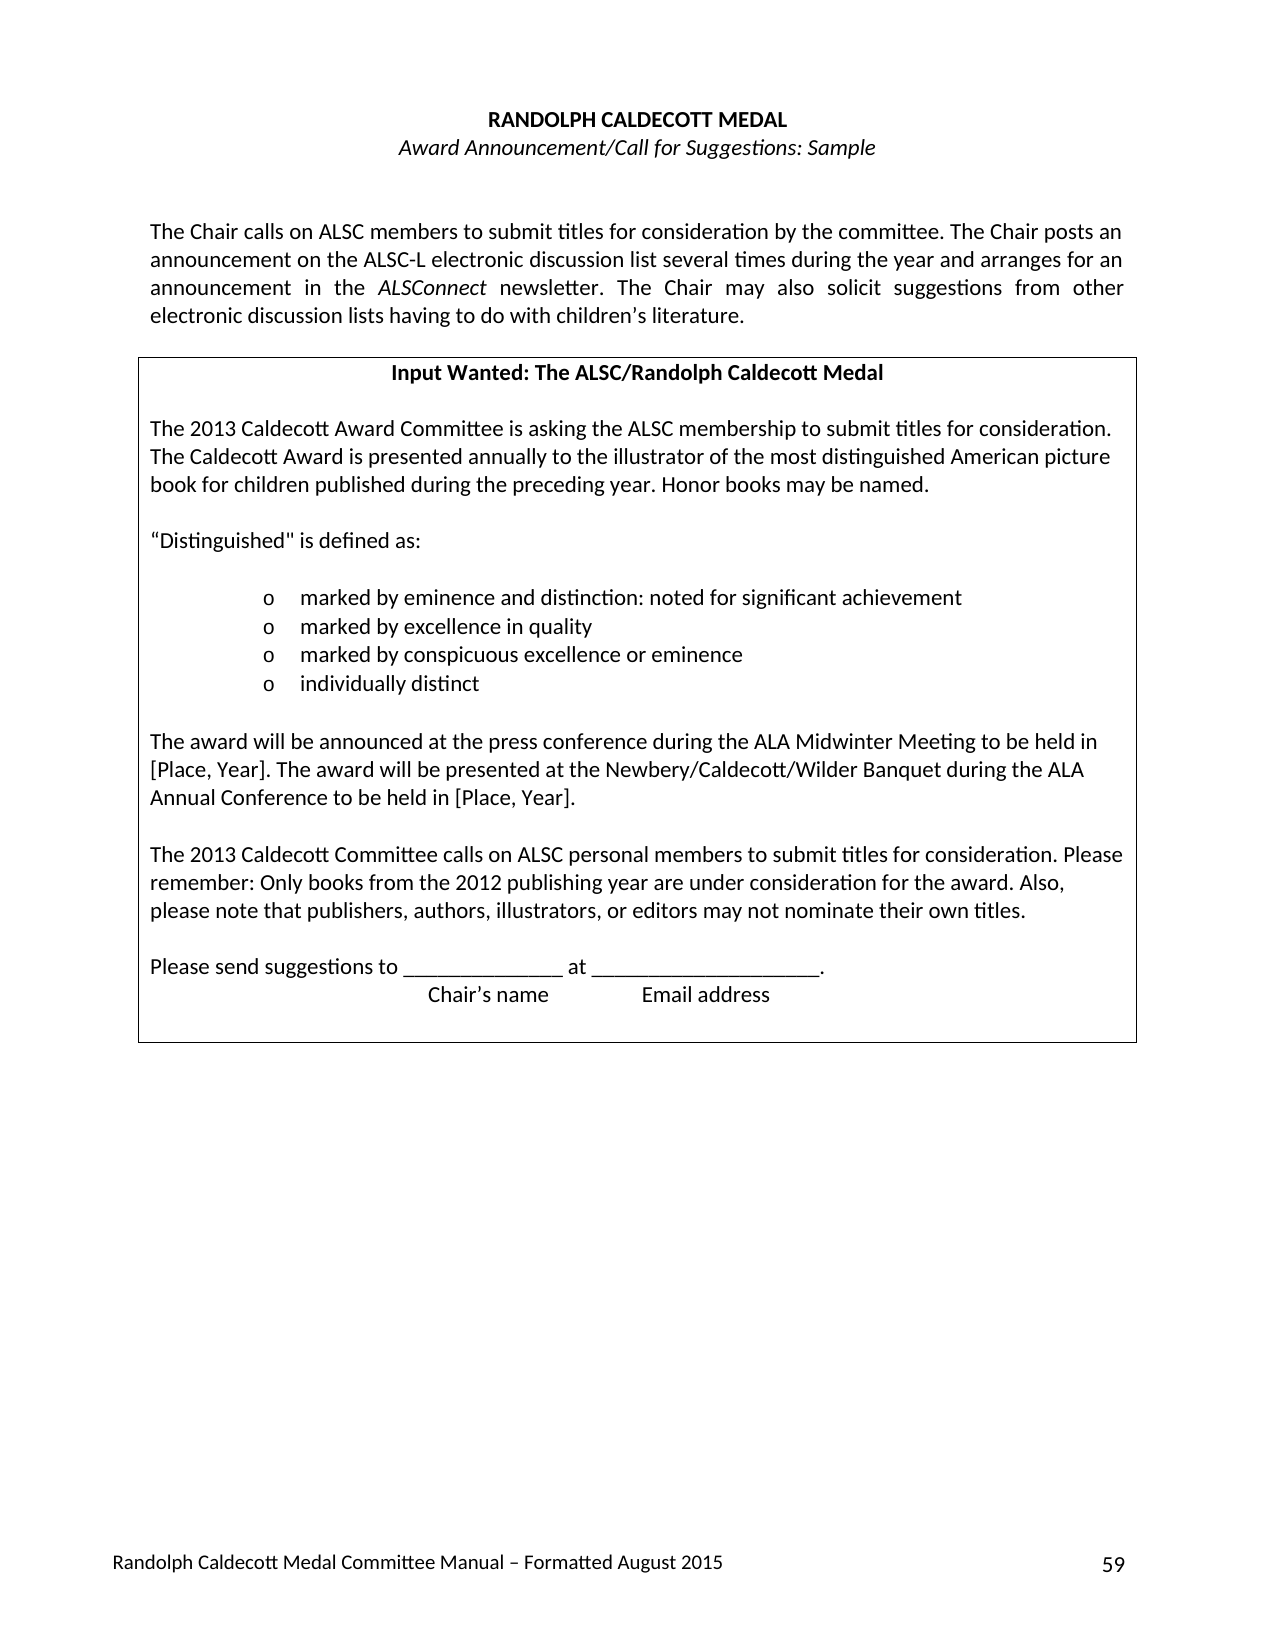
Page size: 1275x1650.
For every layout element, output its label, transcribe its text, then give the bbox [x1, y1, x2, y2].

text RANDOLPH CALDECOTT MEDAL [150, 105, 1125, 133]
text The Chair calls on ALSC members to submit titles for consideration by the committee. The Chair posts an announcement on the ALSC-L electronic discussion list several times during the year and arranges for an announcement in the ALSConnect newsletter. The Chair may also solicit suggestions from other electronic discussion lists having to do with children’s literature. [150, 217, 1125, 329]
text Award Announcement/Call for Suggestions: Sample [150, 133, 1125, 161]
table_header Input Wanted: The ALSC/Randolph Caldecott Medal The 2013 Caldecott Award Committee is asking the ALSC membership to submit titles for consideration. The Caldecott Award is presented annually to the illustrator of the most distinguished American picture book for children published during the preceding year. Honor books may be named. “Distinguished" is defined as: marked by eminence and distinction: noted for significant achievement marked by excellence in quality marked by conspicuous excellence or eminence individually distinct The award will be announced at the press conference during the ALA Midwinter Meeting to be held in [Place, Year]. The award will be presented at the Newbery/Caldecott/Wilder Banquet during the ALA Annual Conference to be held in [Place, Year]. The 2013 Caldecott Committee calls on ALSC personal members to submit titles for consideration. Please remember: Only books from the 2012 publishing year are under consideration for the award. Also, please note that publishers, authors, illustrators, or editors may not nominate their own titles. Please send suggestions to ______________ at ____________________. Chair’s name Email address [139, 358, 1136, 1042]
